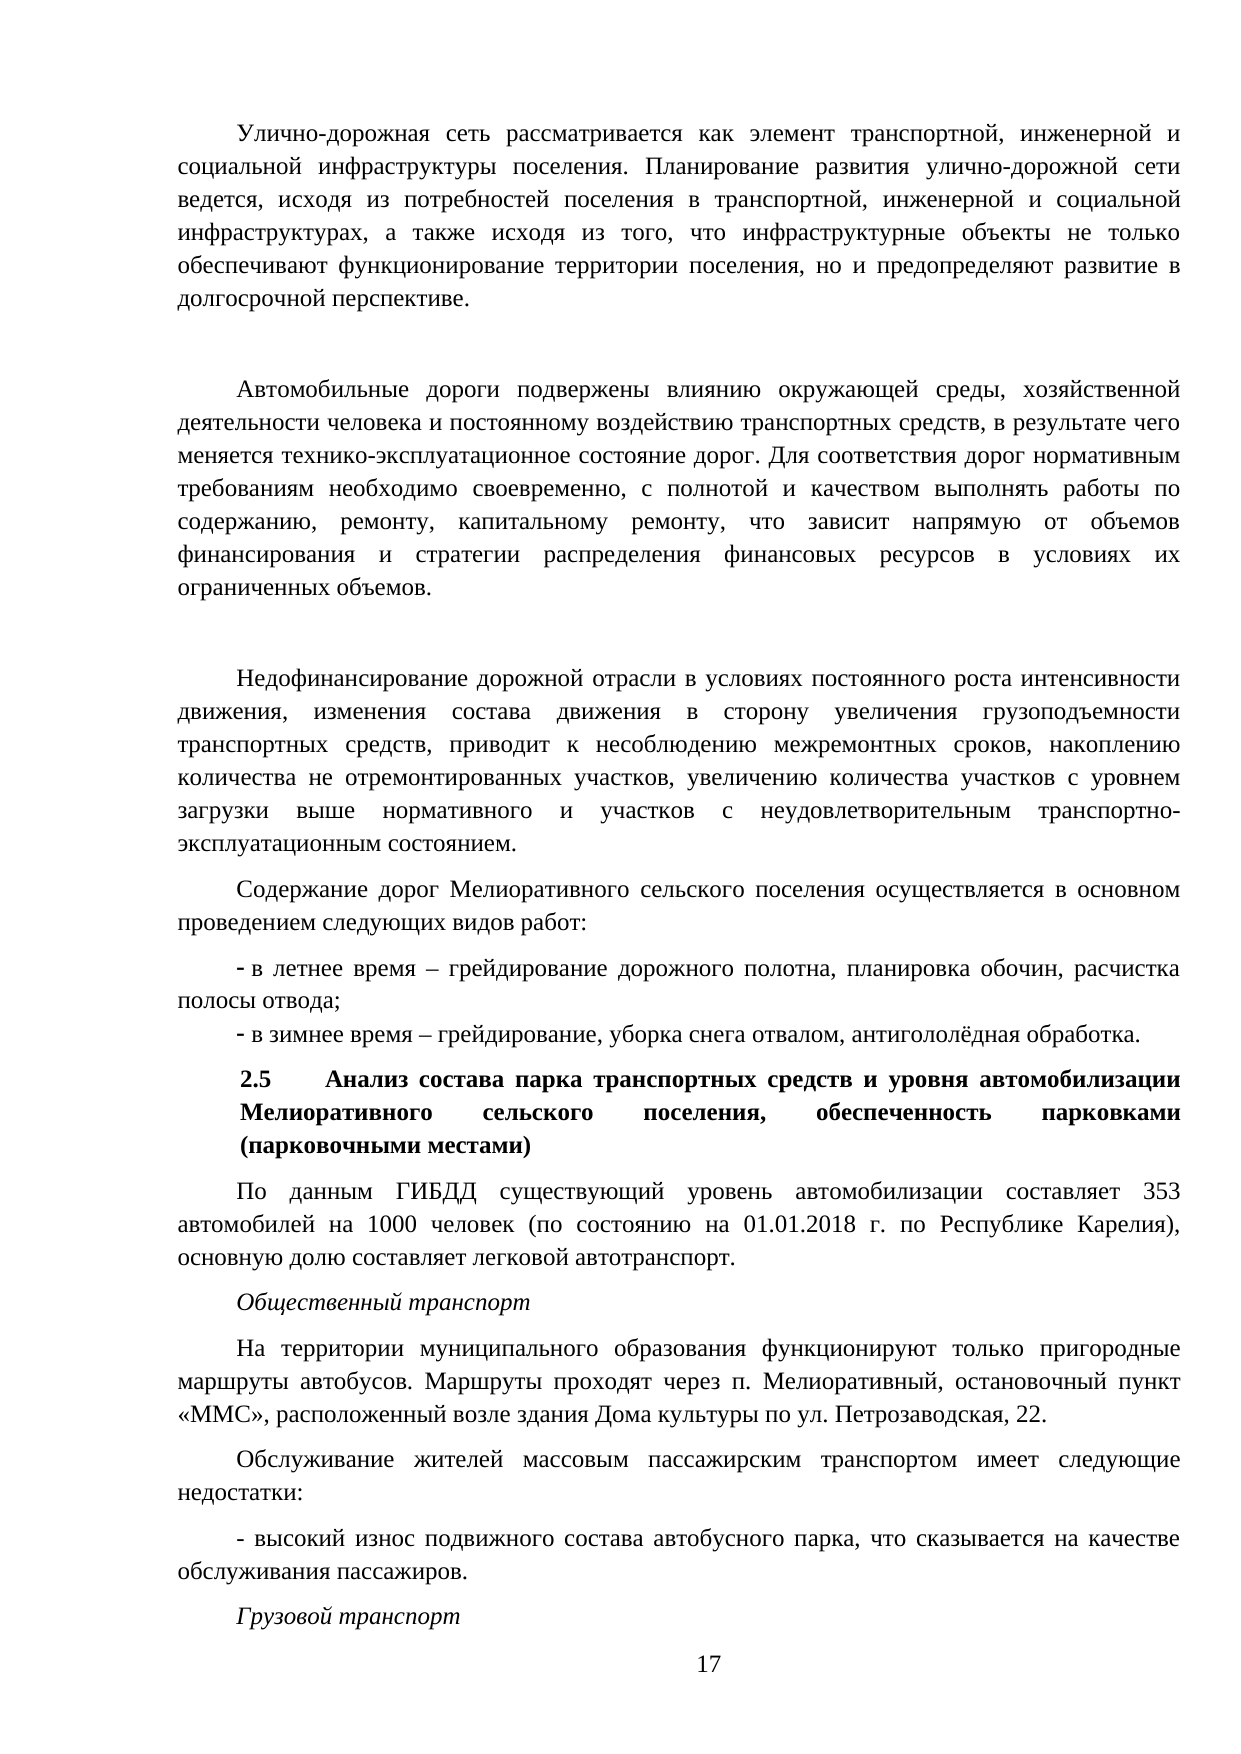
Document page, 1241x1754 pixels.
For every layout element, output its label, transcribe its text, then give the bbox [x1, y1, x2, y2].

text Улично-дорожная сеть рассматривается как элемент транспортной, инженерной и социальной инфраструктуры поселения. Планирование развития улично-дорожной сети ведется, исходя из потребностей поселения в транспортной, инженерной и социальной инфраструктурах, а также исходя из того, что инфраструктурные объекты не только обеспечивают функционирование территории поселения, но и предопределяют развитие в долгосрочной перспективе. [177, 118, 1181, 312]
text Общественный транспорт [177, 1287, 1181, 1316]
text По данным ГИБДД существующий уровень автомобилизации составляет 353 автомобилей на 1000 человек (по состоянию на 01.01.2018 г. по Республике Карелия), основную долю составляет легковой автотранспорт. [177, 1176, 1181, 1271]
text Обслуживание жителей массовым пассажирским транспортом имеет следующие недостатки: [177, 1444, 1181, 1506]
text Автомобильные дороги подвержены влиянию окружающей среды, хозяйственной деятельности человека и постоянному воздействию транспортных средств, в результате чего меняется технико-эксплуатационное состояние дорог. Для соответствия дорог нормативным требованиям необходимо своевременно, с полнотой и качеством выполнять работы по содержанию, ремонту, капитальному ремонту, что зависит напрямую от объемов финансирования и стратегии распределения финансовых ресурсов в условиях их ограниченных объемов. [177, 374, 1181, 601]
text Недофинансирование дорожной отрасли в условиях постоянного роста интенсивности движения, изменения состава движения в сторону увеличения грузоподъемности транспортных средств, приводит к несоблюдению межремонтных сроков, накоплению количества не отремонтированных участков, увеличению количества участков с уровнем загрузки выше нормативного и участков с неудовлетворительным транспортно-эксплуатационным состоянием. [177, 663, 1181, 857]
text Содержание дорог Мелиоративного сельского поселения осуществляется в основном проведением следующих видов работ: [177, 874, 1181, 936]
list в зимнее время – грейдирование, уборка снега отвалом, антигололёдная обработка. [177, 1019, 1181, 1047]
text На территории муниципального образования функционируют только пригородные маршруты автобусов. Маршруты проходят через п. Мелиоративный, остановочный пункт «ММС», расположенный возле здания Дома культуры по ул. Петрозаводская, 22. [177, 1333, 1181, 1428]
text - высокий износ подвижного состава автобусного парка, что сказывается на качестве обслуживания пассажиров. [177, 1523, 1181, 1585]
text 2.5 Анализ состава парка транспортных средств и уровня автомобилизации Мелиоративного сельского поселения, обеспеченность парковками (парковочными местами) [240, 1064, 1181, 1159]
text Грузовой транспорт [177, 1601, 1181, 1630]
list в летнее время – грейдирование дорожного полотна, планировка обочин, расчистка полосы отвода; [177, 953, 1181, 1014]
